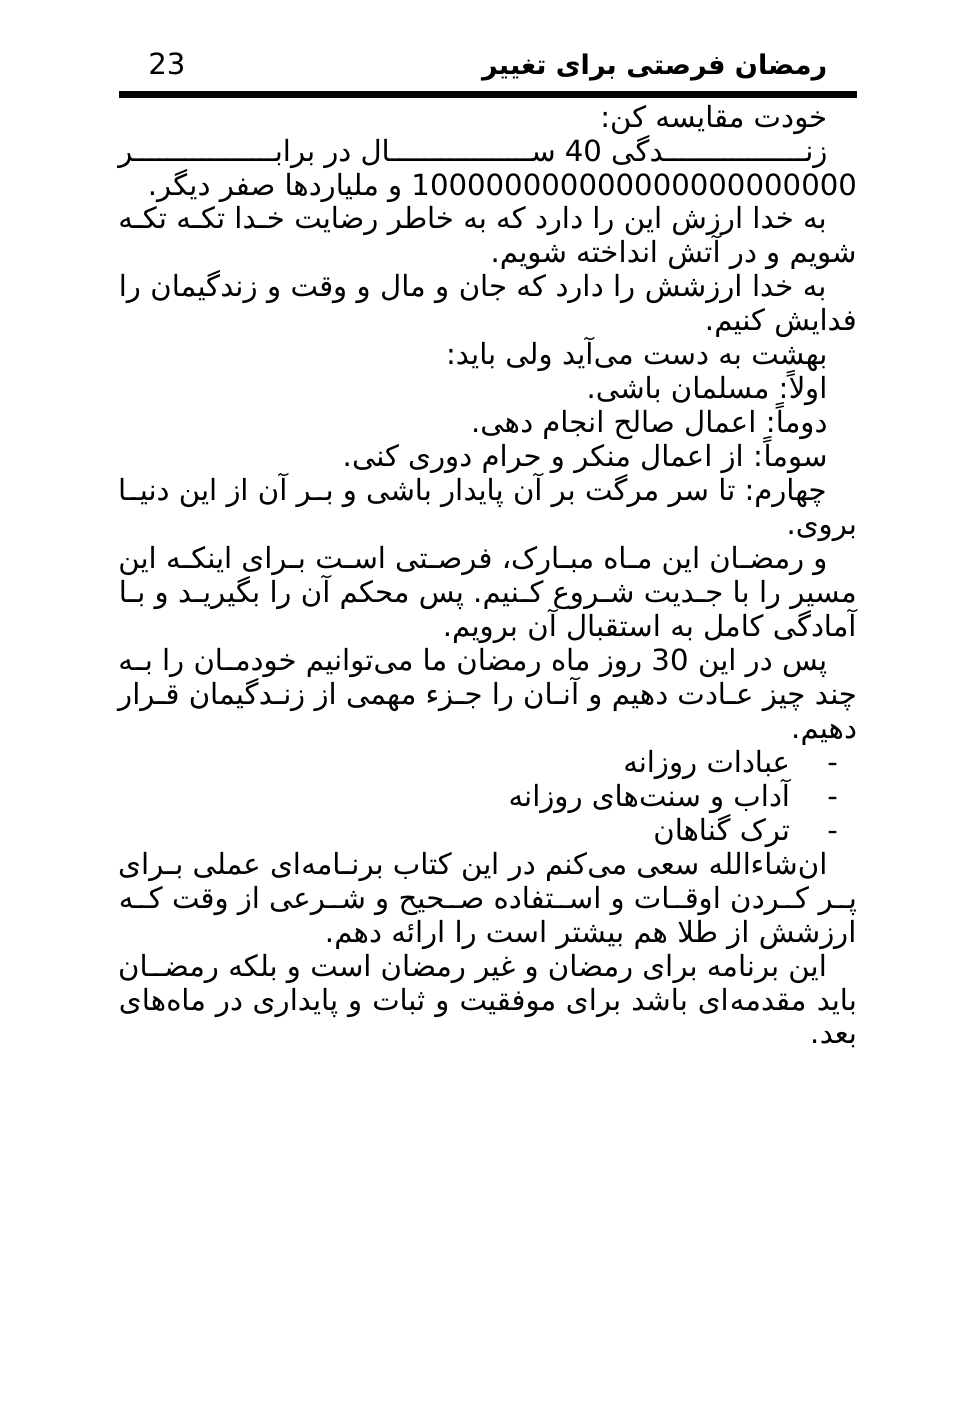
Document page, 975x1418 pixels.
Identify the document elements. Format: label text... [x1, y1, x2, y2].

text و رمضان این ماه مبارک، فرصتی است برای اینکه این مسیر را با جدیت شروع کنیم. پس محکم آن را بگیرید و با آمادگی کامل به استقبال آن برویم. [118, 541, 857, 643]
list ترک گناهان [118, 813, 827, 847]
text به خدا ارزشش را دارد که جان و مال و وقت و زندگیمان را فدایش کنیم. [118, 270, 857, 338]
text اولاً: مسلمان باشی. [118, 372, 857, 406]
text دوماً: اعمال صالح انجام دهی. [118, 406, 857, 439]
text خودت مقایسه کن: [118, 100, 857, 134]
list عبادات روزانه [118, 745, 827, 779]
text ان‌شاءالله سعی می‌کنم در این کتاب برنامه‌ای عملی برای پر کردن اوقات و استفاده صحیح و شرعی از وقت که ارزشش از طلا هم بیشتر است را ارائه دهم. [118, 847, 857, 949]
text به خدا ارزش این را دارد که به خاطر رضایت خدا تکه تکه شویم و در آتش انداخته شویم. [118, 202, 857, 270]
text بهشت به دست می‌آید ولی باید: [118, 338, 857, 372]
text این برنامه برای رمضان و غیر رمضان است و بلکه رمضان باید مقدمه‌ای باشد برای موفقیت و ثبات و پایداری در ماه‌های بعد. [118, 949, 857, 1051]
text چهارم: تا سر مرگت بر آن پایدار باشی و بر آن از این دنیا بروی. [118, 473, 857, 541]
text پس در این 30 روز ماه رمضان ما می‌توانیم خودمان را به چند چیز عادت دهیم و آنان را جزء مهمی ‌از زندگیمان قرار دهیم. [118, 643, 857, 745]
text زندگی 40 سال در برابر 100000000000000000000000 و ملیاردها صفر دیگر. [118, 134, 857, 202]
list آداب و سنت‌های روزانه [118, 779, 827, 813]
text سوماً: از اعمال منکر و حرام دوری کنی. [118, 439, 857, 473]
